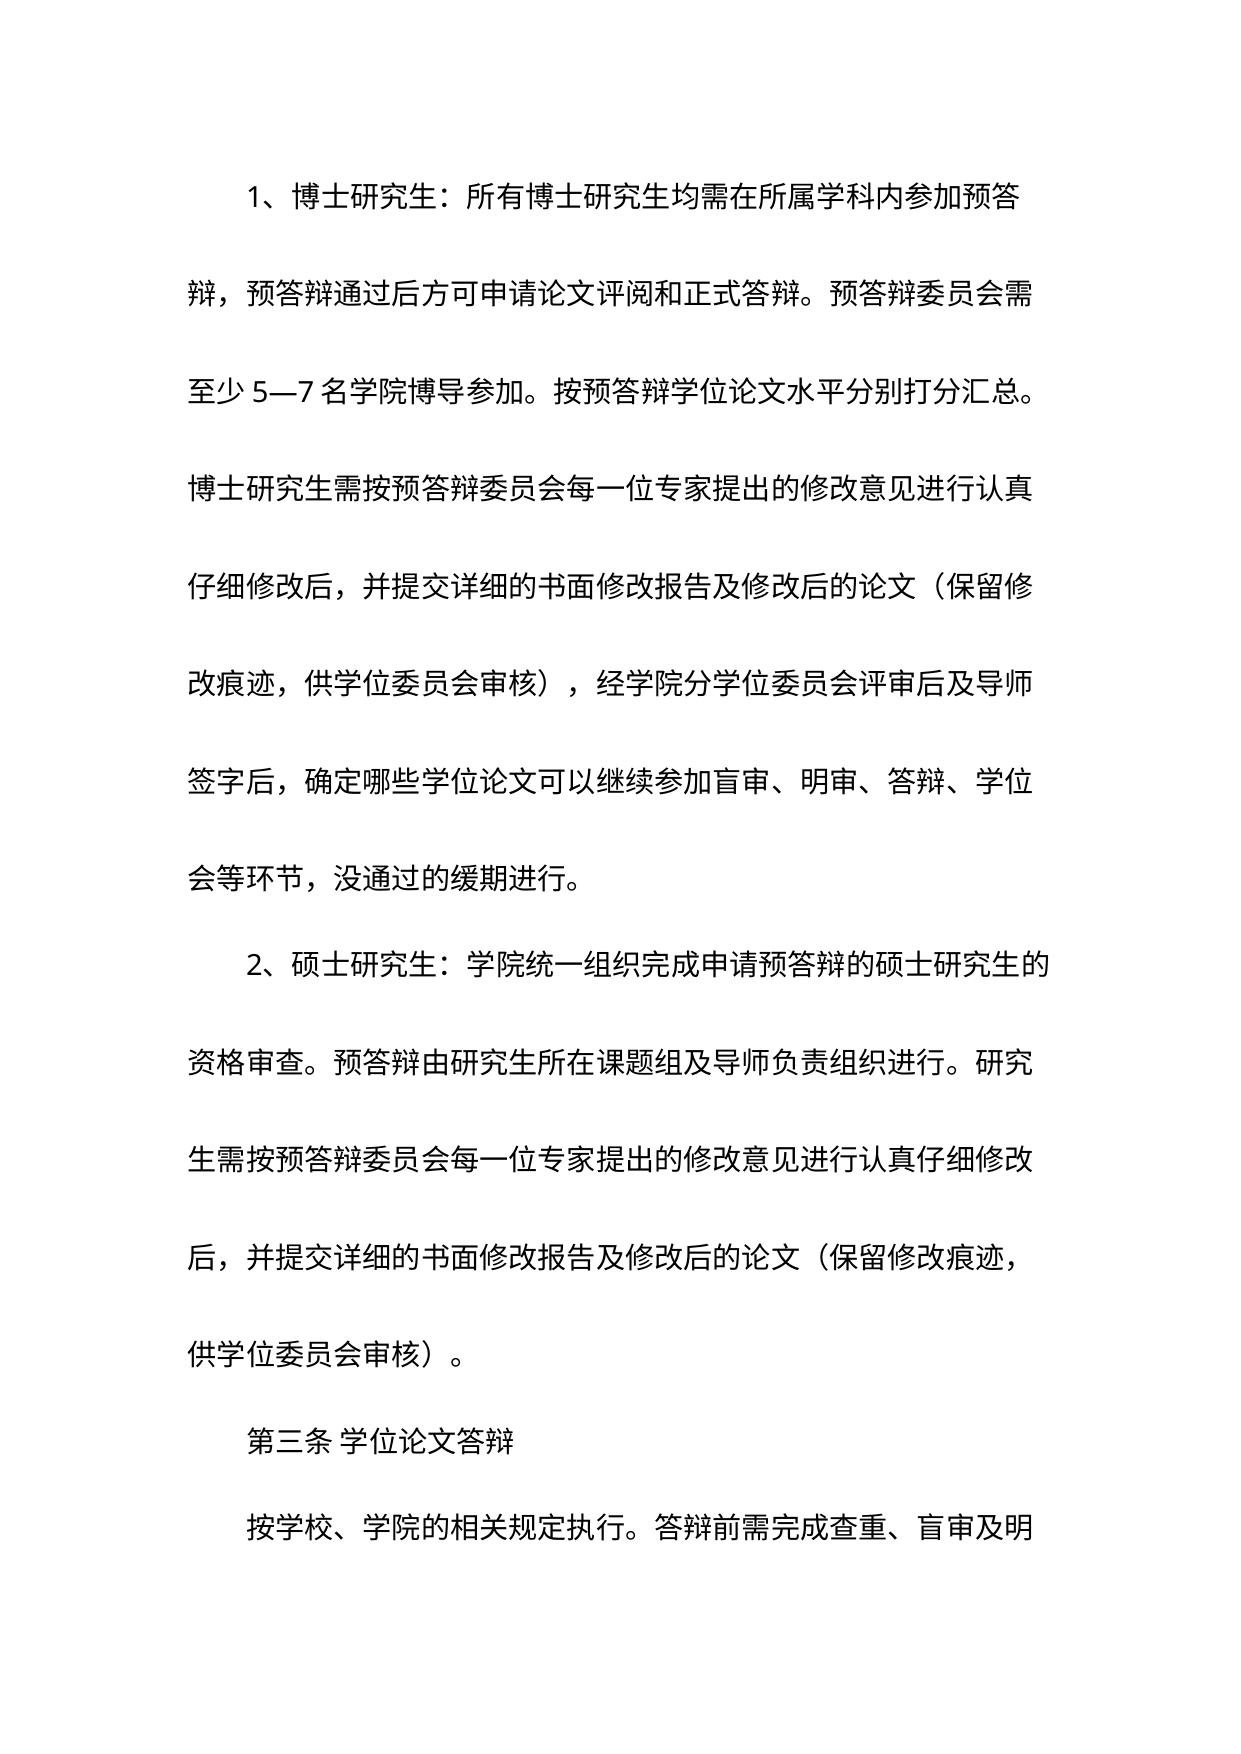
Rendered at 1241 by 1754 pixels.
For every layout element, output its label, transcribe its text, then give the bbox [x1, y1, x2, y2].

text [187, 1493, 1053, 1558]
text 1、博士研究生：所有博士研究生均需在所属学科内参加预答辩，预答辩通过后方可申请论文评阅和正式答辩。预答辩委员会需至少5—7名学院博导参加。按预答辩学位论文水平分别打分汇总。博士研究生需按预答辩委员会每一位专家提出的修改意见进行认真仔细修改后，并提交详细的书面修改报告及修改后的论文（保留修改痕迹，供学位委员会审核），经学院分学位委员会评审后及导师签字后，确定哪些学位论文可以继续参加盲审、明审、答辩、学位会等环节，没通过的缓期进行。 [187, 162, 1053, 909]
text 2、硕士研究生：学院统一组织完成申请预答辩的硕士研究生的资格审查。预答辩由研究生所在课题组及导师负责组织进行。研究生需按预答辩委员会每一位专家提出的修改意见进行认真仔细修改后，并提交详细的书面修改报告及修改后的论文（保留修改痕迹，供学位委员会审核）。 [187, 931, 1053, 1386]
text 第三条 学位论文答辩 [187, 1407, 1053, 1472]
